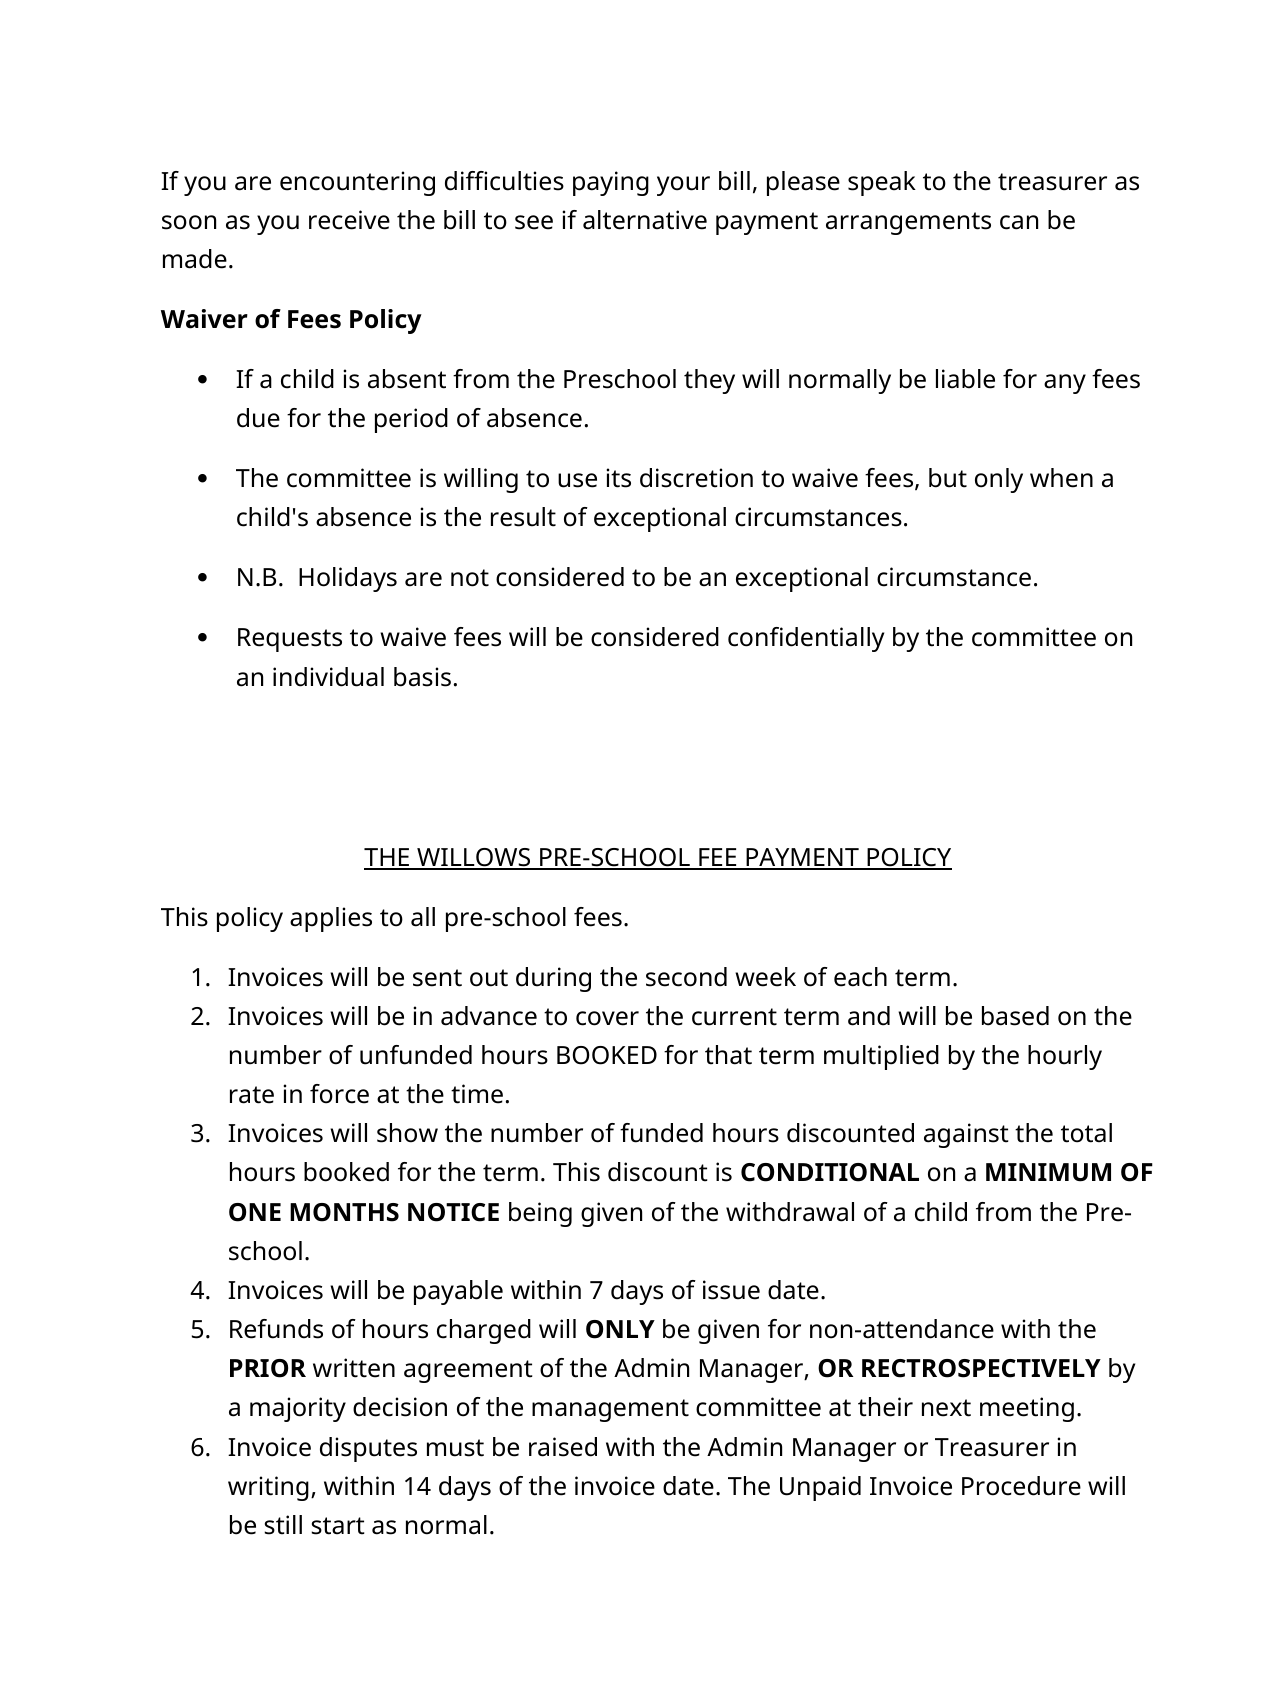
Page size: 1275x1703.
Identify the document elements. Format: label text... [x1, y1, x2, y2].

list Refunds of hours charged will ONLY be given for non-attendance with the PRIOR written agreement of the Admin Manager, OR RECTROSPECTIVELY by a majority decision of the management committee at their next meeting. [190, 1312, 1155, 1424]
text This policy applies to all pre-school fees. [161, 899, 1155, 933]
list Requests to waive fees will be considered confidentially by the committee on an individual basis. [198, 620, 1155, 693]
list The committee is willing to use its discretion to waive fees, but only when a child's absence is the result of exceptional circumstances. [198, 461, 1155, 534]
list Invoices will be in advance to cover the current term and will be based on the number of unfunded hours BOOKED for that term multiplied by the hourly rate in force at the time. [190, 998, 1155, 1111]
list N.B. Holidays are not considered to be an exceptional circumstance. [198, 560, 1155, 594]
text Waiver of Fees Policy [161, 302, 1155, 336]
list Invoices will show the number of funded hours discounted against the total hours booked for the term. This discount is CONDITIONAL on a MINIMUM OF ONE MONTHS NOTICE being given of the withdrawal of a child from the Pre-school. [190, 1116, 1155, 1267]
list If a child is absent from the Preschool they will normally be liable for any fees due for the period of absence. [198, 362, 1155, 435]
list Invoices will be sent out during the second week of each term. [190, 959, 1155, 993]
text THE WILLOWS PRE-SCHOOL FEE PAYMENT POLICY [161, 839, 1155, 873]
text If you are encountering difficulties paying your bill, please speak to the treasurer as soon as you receive the bill to see if alternative payment arrangements can be made. [161, 163, 1155, 276]
list Invoice disputes must be raised with the Admin Manager or Treasurer in writing, within 14 days of the invoice date. The Unpaid Invoice Procedure will be still start as normal. [190, 1429, 1155, 1542]
list Invoices will be payable within 7 days of issue date. [190, 1273, 1155, 1307]
